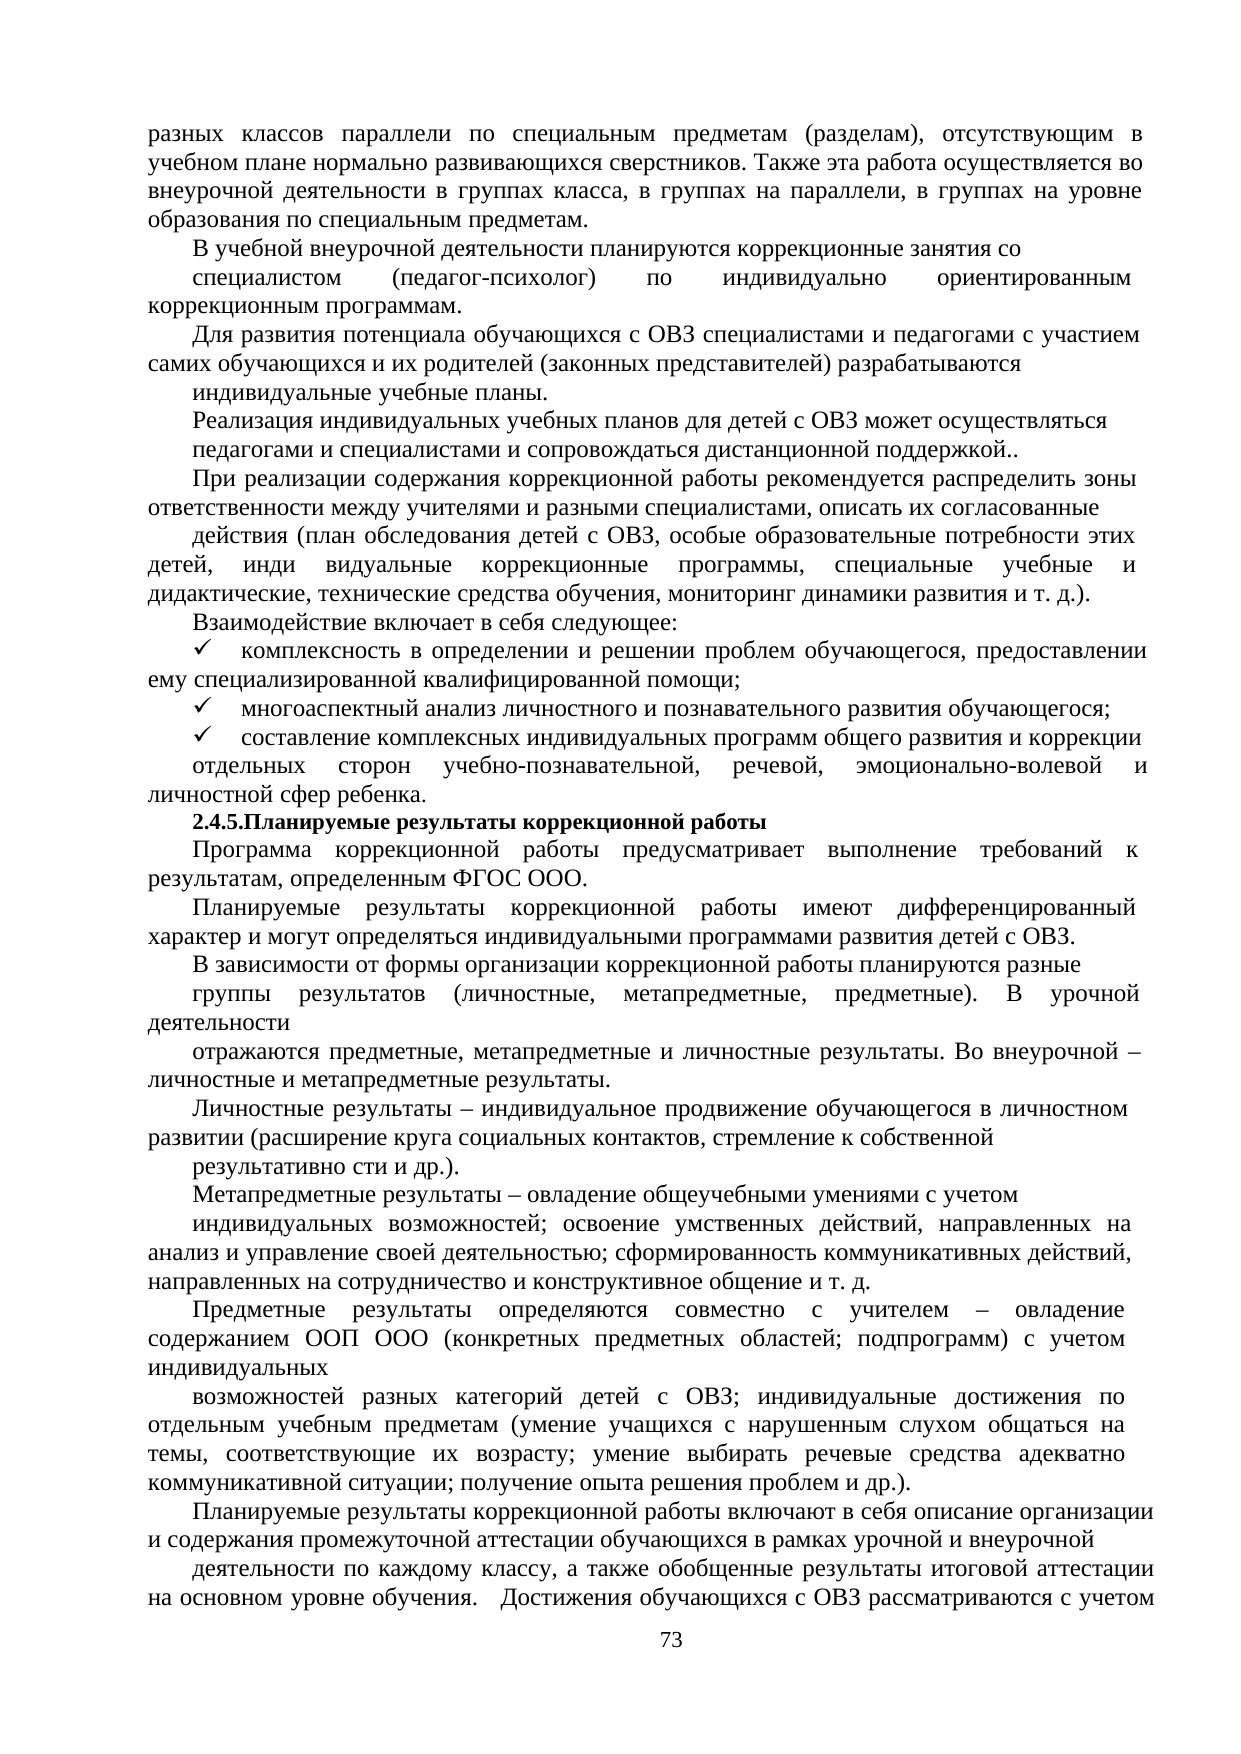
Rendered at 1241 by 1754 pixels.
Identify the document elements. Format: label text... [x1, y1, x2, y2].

text При реализации содержания коррекционной работы рекомендуется распределить зоны ответственности между учителями и разными специалистами, описать их согласованные [148, 463, 1137, 521]
list составление комплексных индивидуальных программ общего развития и коррекции [148, 722, 1149, 751]
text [148, 118, 1143, 233]
list комплексность в определении и решении проблем обучающегося, предоставлении ему специализированной квалифицированной помощи; [148, 636, 1148, 693]
text индивидуальных возможностей; освоение умственных действий, направленных на анализ и управление своей деятельностью; сформированность коммуникативных действий, направленных на сотрудничество и конструктивное общение и т. д. [148, 1208, 1133, 1294]
text 2.4.5.Планируемые результаты коррекционной работы [148, 808, 1194, 834]
text специалистом (педагог-психолог) по индивидуально ориентированным коррекционным программам. [148, 262, 1131, 319]
text Планируемые результаты коррекционной работы включают в себя описание организации и содержания промежуточной аттестации обучающихся в рамках урочной и внеурочной [148, 1496, 1155, 1553]
text отражаются предметные, метапредметные и личностные результаты. Во внеурочной – личностные и метапредметные результаты. [148, 1036, 1141, 1093]
text Предметные результаты определяются совместно с учителем – овладение содержанием ООП ООО (конкретных предметных областей; подпрограмм) с учетом индивидуальных [148, 1294, 1126, 1381]
text Реализация индивидуальных учебных планов для детей с ОВЗ может осуществляться [148, 406, 1143, 434]
text Взаимодействие включает в себя следующее: [148, 607, 1194, 636]
text В учебной внеурочной деятельности планируются коррекционные занятия со [148, 233, 1131, 262]
text Личностные результаты – индивидуальное продвижение обучающегося в личностном развитии (расширение круга социальных контактов, стремление к собственной [148, 1093, 1129, 1151]
text педагогами и специалистами и сопровождаться дистанционной поддержкой.. [148, 434, 1143, 463]
text Программа коррекционной работы предусматривает выполнение требований к результатам, определенным ФГОС ООО. [148, 834, 1139, 892]
text результативно сти и др.). [148, 1151, 1129, 1179]
text Планируемые результаты коррекционной работы имеют дифференцированный характер и могут определяться индивидуальными программами развития детей с ОВЗ. [148, 892, 1136, 949]
text группы результатов (личностные, метапредметные, предметные). В урочной деятельности [148, 978, 1141, 1036]
text действия (план обследования детей с ОВЗ, особые образовательные потребности этих детей, инди видуальные коррекционные программы, специальные учебные и дидактические, технические средства обучения, мониторинг динамики развития и т. д.). [148, 521, 1137, 607]
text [148, 1553, 1155, 1611]
list многоаспектный анализ личностного и познавательного развития обучающегося; [148, 693, 1194, 722]
text индивидуальные учебные планы. [148, 377, 1141, 406]
text отдельных сторон учебно-познавательной, речевой, эмоционально-волевой и личностной сфер ребенка. [148, 751, 1149, 808]
text Для развития потенциала обучающихся с ОВЗ специалистами и педагогами с участием самих обучающихся и их родителей (законных представителей) разрабатываются [148, 319, 1141, 377]
text Метапредметные результаты – овладение общеучебными умениями с учетом [148, 1179, 1133, 1208]
text В зависимости от формы организации коррекционной работы планируются разные [148, 949, 1141, 978]
text возможностей разных категорий детей с ОВЗ; индивидуальные достижения по отдельным учебным предметам (умение учащихся с нарушенным слухом общаться на темы, соответствующие их возрасту; умение выбирать речевые средства адекватно коммуникативной ситуации; получение опыта решения проблем и др.). [148, 1381, 1126, 1496]
